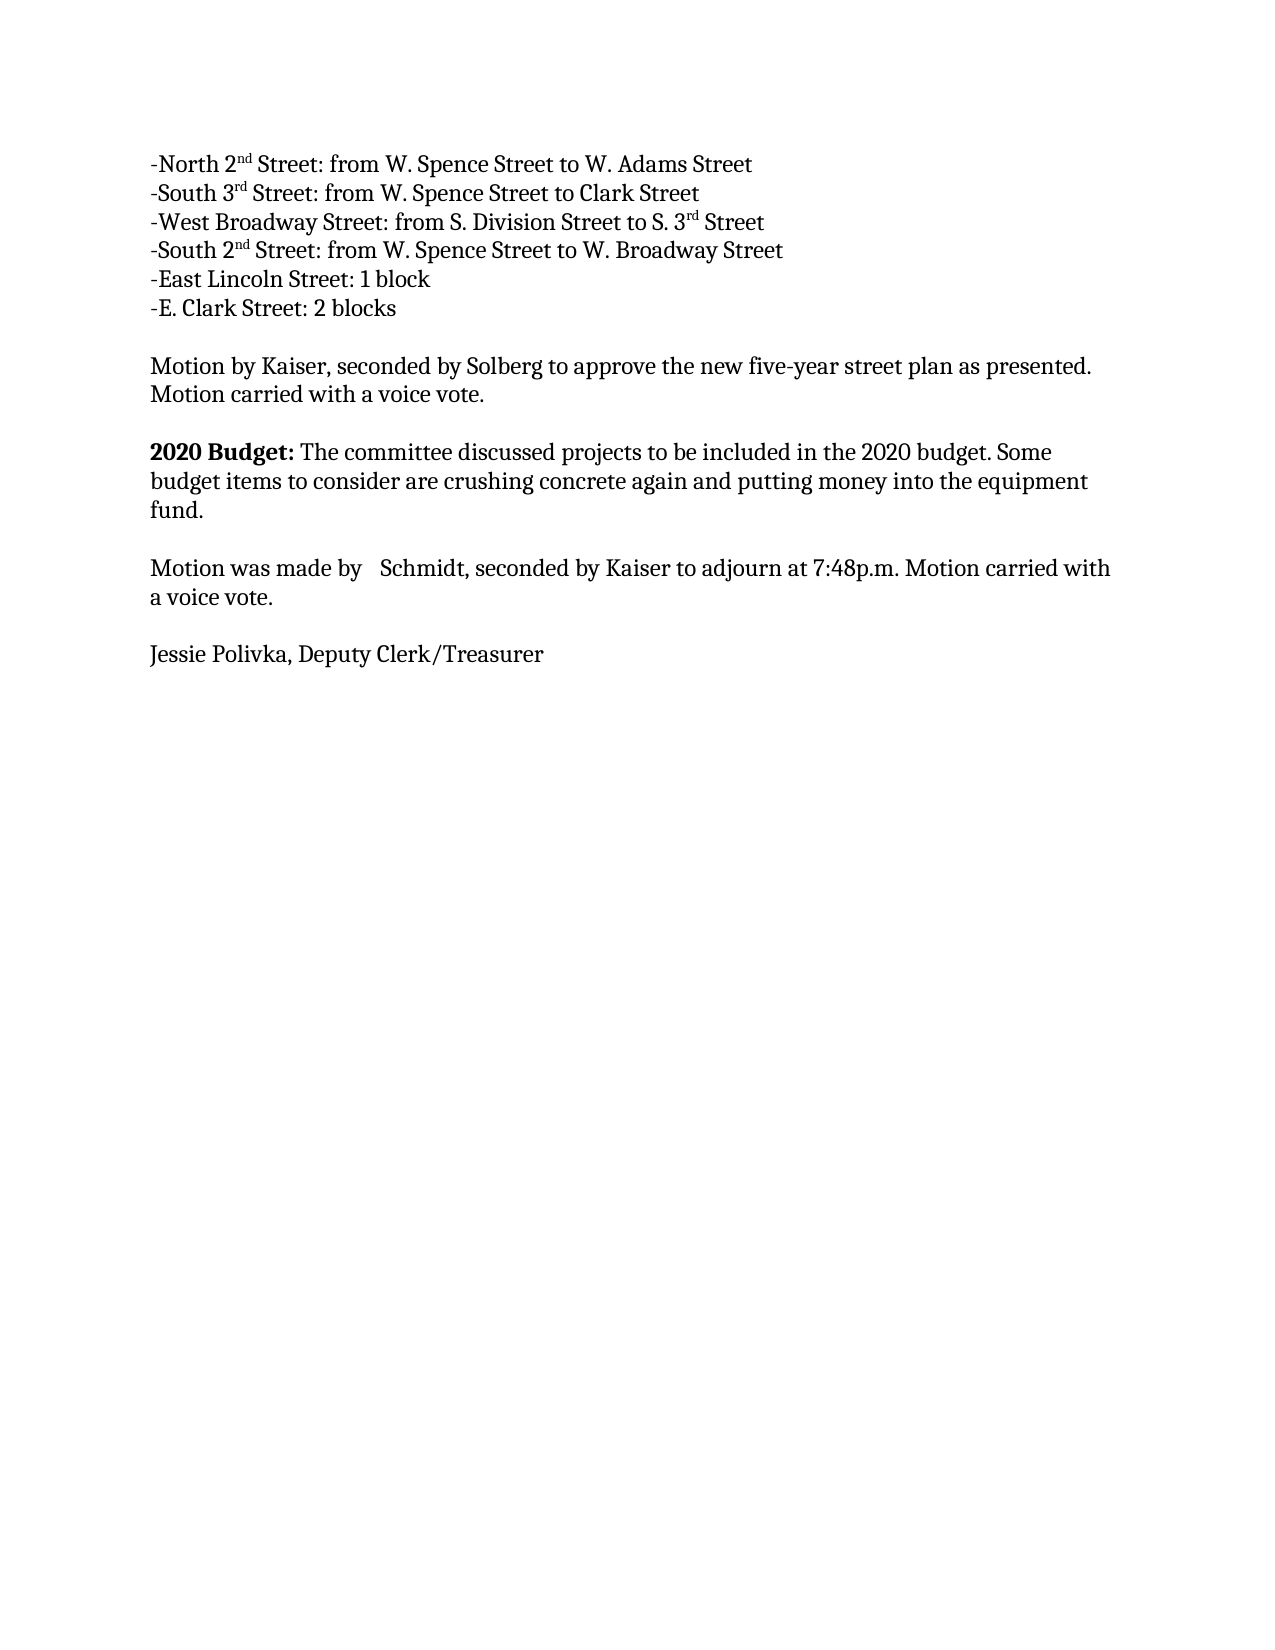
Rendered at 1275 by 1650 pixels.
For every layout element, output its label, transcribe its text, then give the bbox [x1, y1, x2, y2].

text -East Lincoln Street: 1 block [150, 265, 1125, 294]
text Jessie Polivka, Deputy Clerk/Treasurer [150, 640, 1125, 669]
text -South 3rd Street: from W. Spence Street to Clark Street [150, 179, 1125, 207]
text 2020 Budget: The committee discussed projects to be included in the 2020 budget. Some budget items to consider are crushing concrete again and putting money into the equipment fund. [150, 438, 1125, 524]
text Motion was made by Schmidt, seconded by Kaiser to adjourn at 7:48p.m. Motion carried with a voice vote. [150, 554, 1125, 611]
text Motion by Kaiser, seconded by Solberg to approve the new five-year street plan as presented. Motion carried with a voice vote. [150, 352, 1125, 409]
text -E. Clark Street: 2 blocks [150, 294, 1125, 322]
text -West Broadway Street: from S. Division Street to S. 3rd Street [150, 207, 1125, 236]
text -South 2nd Street: from W. Spence Street to W. Broadway Street [150, 236, 1125, 265]
text -North 2nd Street: from W. Spence Street to W. Adams Street [150, 150, 1125, 179]
